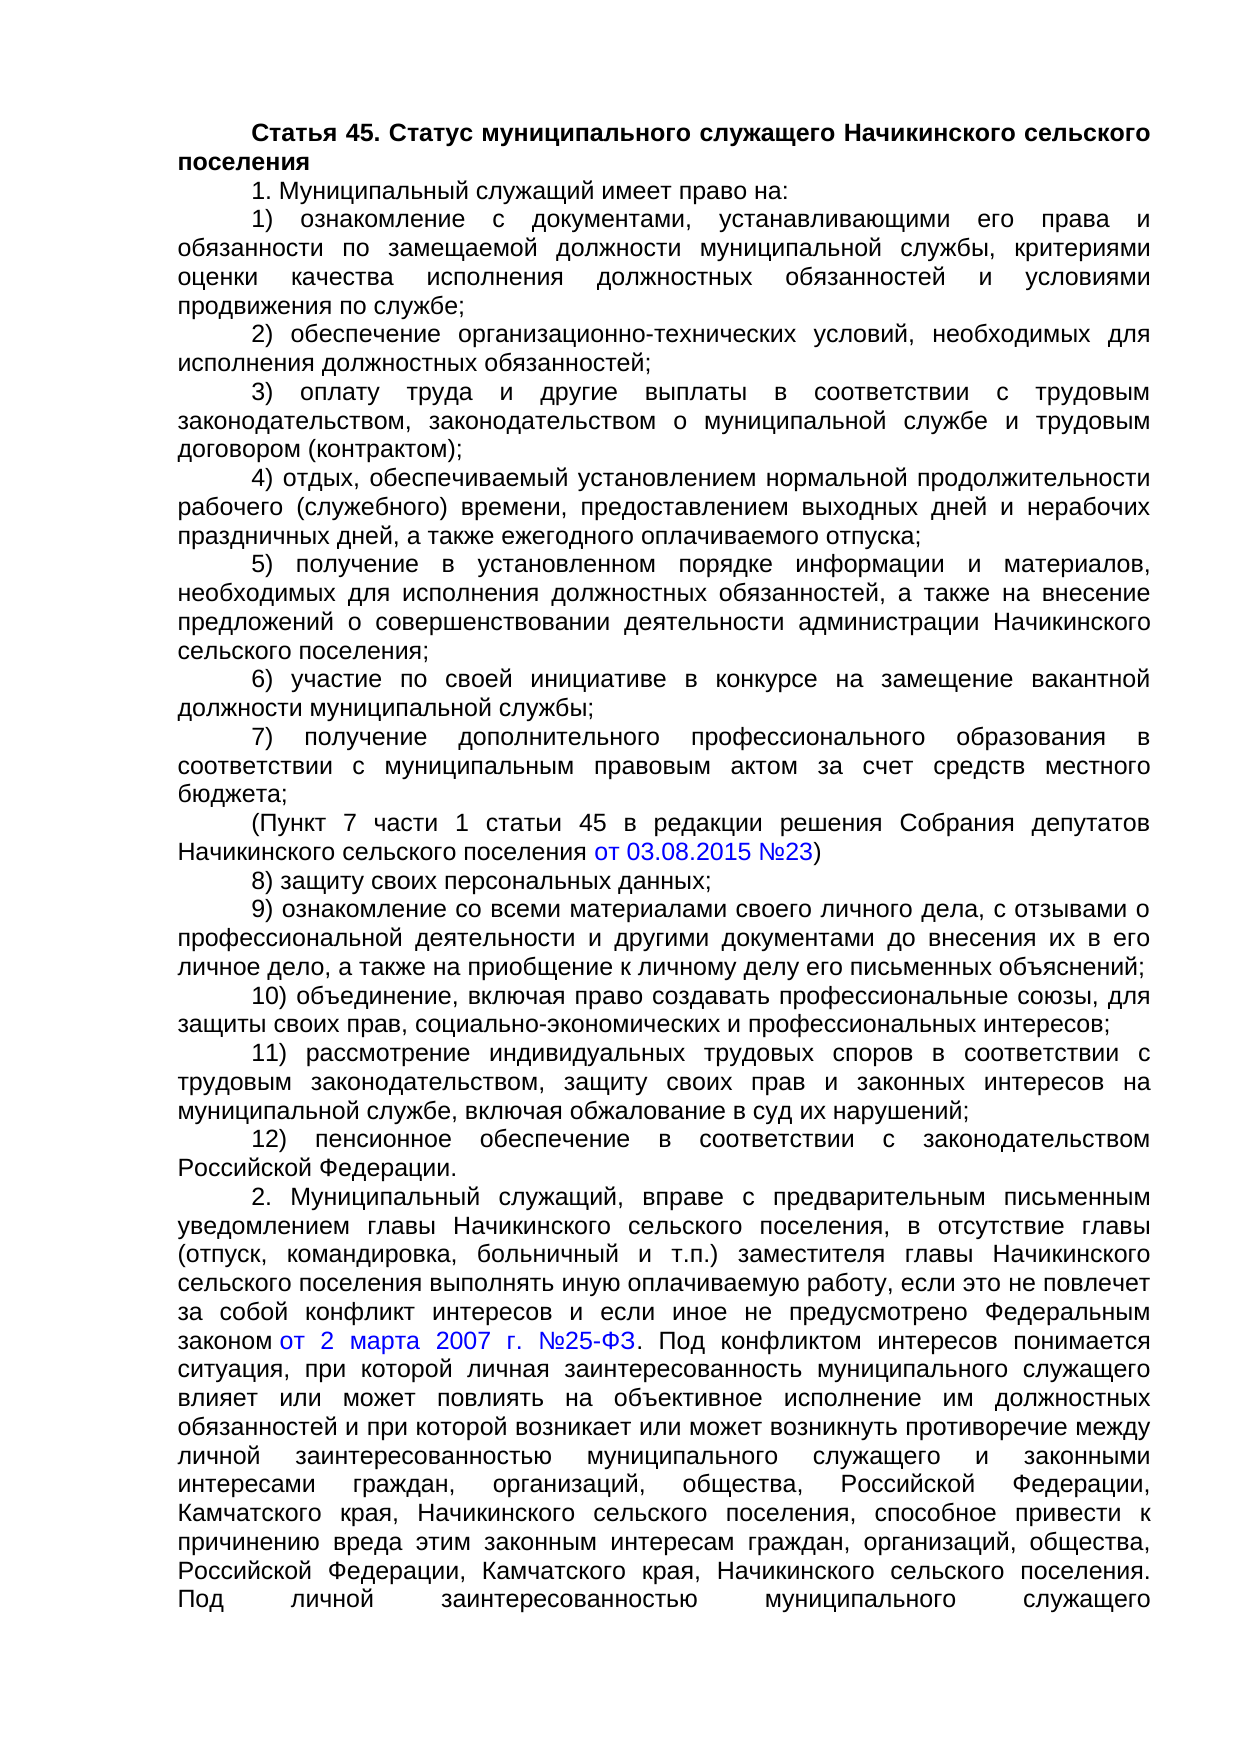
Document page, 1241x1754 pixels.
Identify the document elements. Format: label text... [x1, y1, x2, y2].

text 9) ознакомление со всеми материалами своего личного дела, с отзывами о профессиональной деятельности и другими документами до внесения их в его личное дело, а также на приобщение к личному делу его письменных объяснений; [177, 894, 1152, 981]
text 1) ознакомление с документами, устанавливающими его права и обязанности по замещаемой должности муниципальной службы, критериями оценки качества исполнения должностных обязанностей и условиями продвижения по службе; [177, 204, 1152, 319]
text 10) объединение, включая право создавать профессиональные союзы, для защиты своих прав, социально-экономических и профессиональных интересов; [177, 981, 1152, 1038]
text 6) участие по своей инициативе в конкурсе на замещение вакантной должности муниципальной службы; [177, 664, 1152, 722]
text 7) получение дополнительного профессионального образования в соответствии с муниципальным правовым актом за счет средств местного бюджета; [177, 722, 1152, 808]
text Статья 45. Статус муниципального служащего Начикинского сельского поселения [177, 118, 1152, 176]
text 11) рассмотрение индивидуальных трудовых споров в соответствии с трудовым законодательством, защиту своих прав и законных интересов на муниципальной службе, включая обжалование в суд их нарушений; [177, 1038, 1152, 1124]
text (Пункт 7 части 1 статьи 45 в редакции решения Собрания депутатов Начикинского сельского поселения от 03.08.2015 №23) [177, 808, 1152, 866]
text 3) оплату труда и другие выплаты в соответствии с трудовым законодательством, законодательством о муниципальной службе и трудовым договором (контрактом); [177, 377, 1152, 463]
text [177, 1182, 1152, 1613]
text 8) защиту своих персональных данных; [177, 866, 1152, 894]
text 1. Муниципальный служащий имеет право на: [177, 176, 1152, 204]
text 12) пенсионное обеспечение в соответствии с законодательством Российской Федерации. [177, 1124, 1152, 1182]
text 4) отдых, обеспечиваемый установлением нормальной продолжительности рабочего (служебного) времени, предоставлением выходных дней и нерабочих праздничных дней, а также ежегодного оплачиваемого отпуска; [177, 463, 1152, 549]
text 2) обеспечение организационно-технических условий, необходимых для исполнения должностных обязанностей; [177, 319, 1152, 377]
text 5) получение в установленном порядке информации и материалов, необходимых для исполнения должностных обязанностей, а также на внесение предложений о совершенствовании деятельности администрации Начикинского сельского поселения; [177, 549, 1152, 664]
